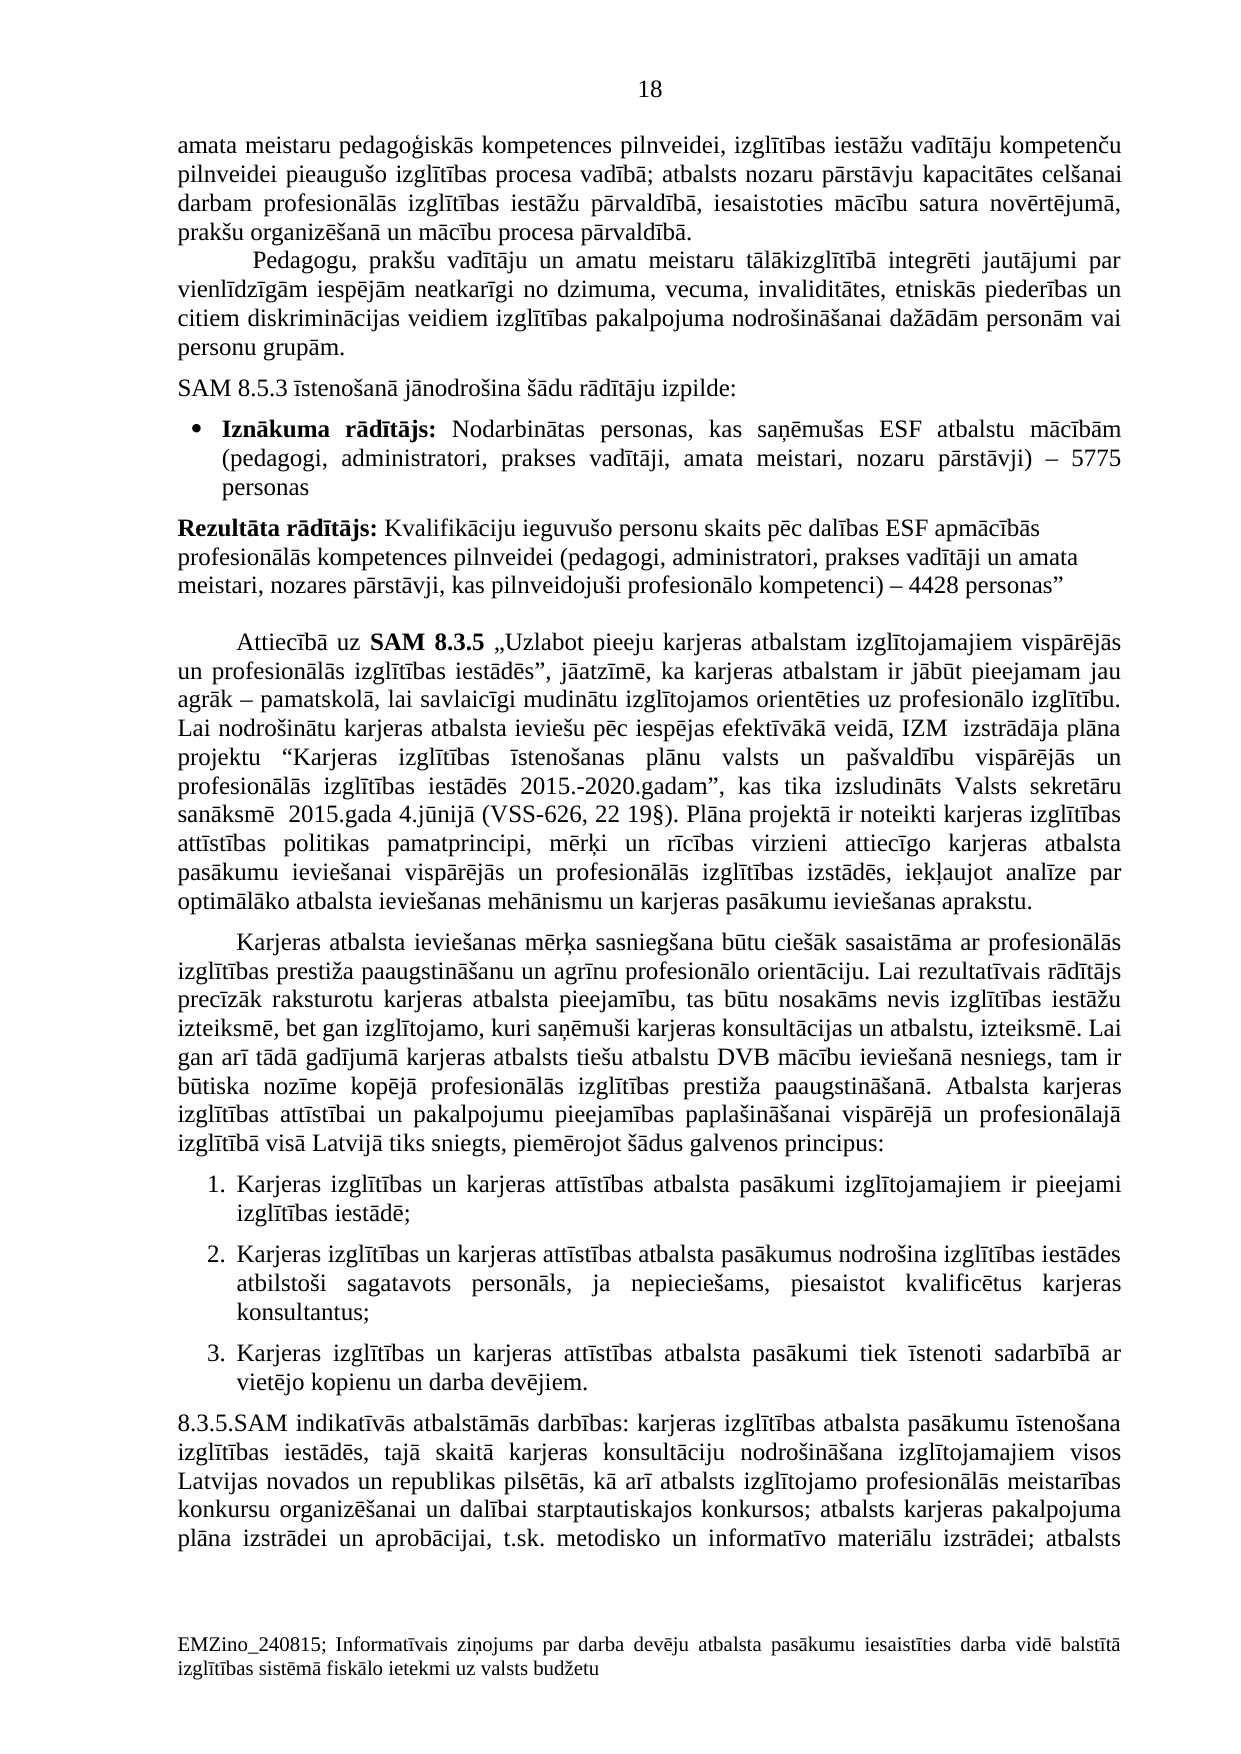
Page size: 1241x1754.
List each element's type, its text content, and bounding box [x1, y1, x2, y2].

text Attiecībā uz SAM 8.3.5 „Uzlabot pieeju karjeras atbalstam izglītojamajiem vispārējās un profesionālās izglītības iestādēs”, jāatzīmē, ka karjeras atbalstam ir jābūt pieejamam jau agrāk – pamatskolā, lai savlaicīgi mudinātu izglītojamos orientēties uz profesionālo izglītību. Lai nodrošinātu karjeras atbalsta ieviešu pēc iespējas efektīvākā veidā, IZM izstrādāja plāna projektu “Karjeras izglītības īstenošanas plānu valsts un pašvaldību vispārējās un profesionālās izglītības iestādēs 2015.-2020.gadam”, kas tika izsludināts Valsts sekretāru sanāksmē 2015.gada 4.jūnijā (VSS-626, 22 19§). Plāna projektā ir noteikti karjeras izglītības attīstības politikas pamatprincipi, mērķi un rīcības virzieni attiecīgo karjeras atbalsta pasākumu ieviešanai vispārējās un profesionālās izglītības izstādēs, iekļaujot analīze par optimālāko atbalsta ieviešanas mehānismu un karjeras pasākumu ieviešanas aprakstu. [177, 627, 1122, 914]
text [177, 1408, 1122, 1552]
list Iznākuma rādītājs: Nodarbinātas personas, kas saņēmušas ESF atbalstu mācībām (pedagogi, administratori, prakses vadītāji, amata meistari, nozaru pārstāvji) – 5775 personas [192, 414, 1122, 501]
text Pedagogu, prakšu vadītāju un amatu meistaru tālākizglītībā integrēti jautājumi par vienlīdzīgām iespējām neatkarīgi no dzimuma, vecuma, invaliditātes, etniskās piederības un citiem diskriminācijas veidiem izglītības pakalpojuma nodrošināšanai dažādām personām vai personu grupām. [177, 246, 1122, 361]
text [177, 131, 1122, 246]
list Karjeras izglītības un karjeras attīstības atbalsta pasākumi tiek īstenoti sadarbībā ar vietējo kopienu un darba devējiem. [207, 1338, 1122, 1396]
text Karjeras atbalsta ieviešanas mērķa sasniegšana būtu ciešāk sasaistāma ar profesionālās izglītības prestiža paaugstināšanu un agrīnu profesionālo orientāciju. Lai rezultatīvais rādītājs precīzāk raksturotu karjeras atbalsta pieejamību, tas būtu nosakāms nevis izglītības iestāžu izteiksmē, bet gan izglītojamo, kuri saņēmuši karjeras konsultācijas un atbalstu, izteiksmē. Lai gan arī tādā gadījumā karjeras atbalsts tiešu atbalstu DVB mācību ieviešanā nesniegs, tam ir būtiska nozīme kopējā profesionālās izglītības prestiža paaugstināšanā. Atbalsta karjeras izglītības attīstībai un pakalpojumu pieejamības paplašināšanai vispārējā un profesionālajā izglītībā visā Latvijā tiks sniegts, piemērojot šādus galvenos principus: [177, 927, 1122, 1157]
list Karjeras izglītības un karjeras attīstības atbalsta pasākumi izglītojamajiem ir pieejami izglītības iestādē; [207, 1169, 1122, 1227]
text Rezultāta rādītājs: Kvalifikāciju ieguvušo personu skaits pēc dalības ESF apmācībās profesionālās kompetences pilnveidei (pedagogi, administratori, prakses vadītāji un amata meistari, nozares pārstāvji, kas pilnveidojuši profesionālo kompetenci) – 4428 personas” [177, 513, 1122, 599]
text SAM 8.5.3 īstenošanā jānodrošina šādu rādītāju izpilde: [177, 373, 1122, 402]
list Karjeras izglītības un karjeras attīstības atbalsta pasākumus nodrošina izglītības iestādes atbilstoši sagatavots personāls, ja nepieciešams, piesaistot kvalificētus karjeras konsultantus; [207, 1239, 1122, 1326]
